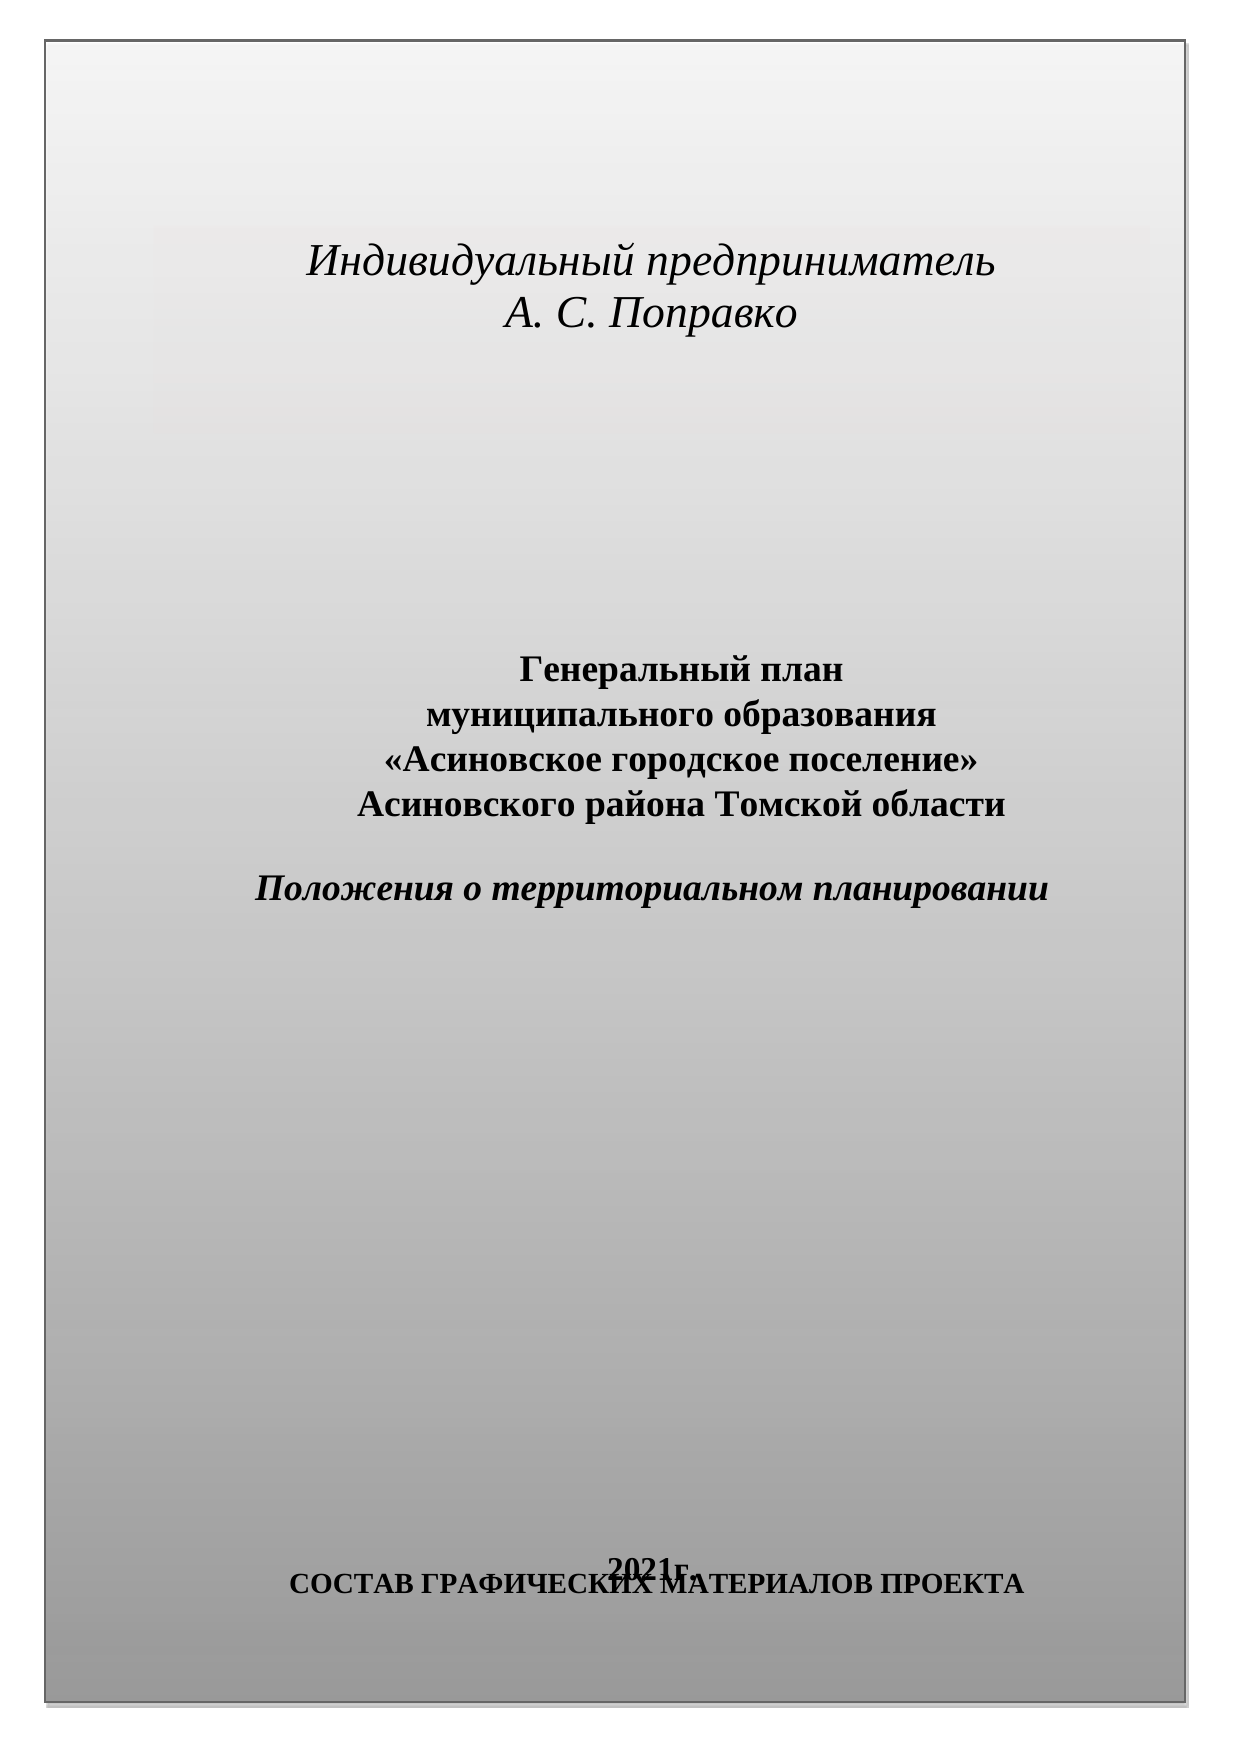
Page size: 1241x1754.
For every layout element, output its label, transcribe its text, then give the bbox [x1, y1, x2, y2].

text СОСТАВ ГРАФИЧЕСКИХ МАТЕРИАЛОВ ПРОЕКТА [112, 1566, 1128, 1600]
